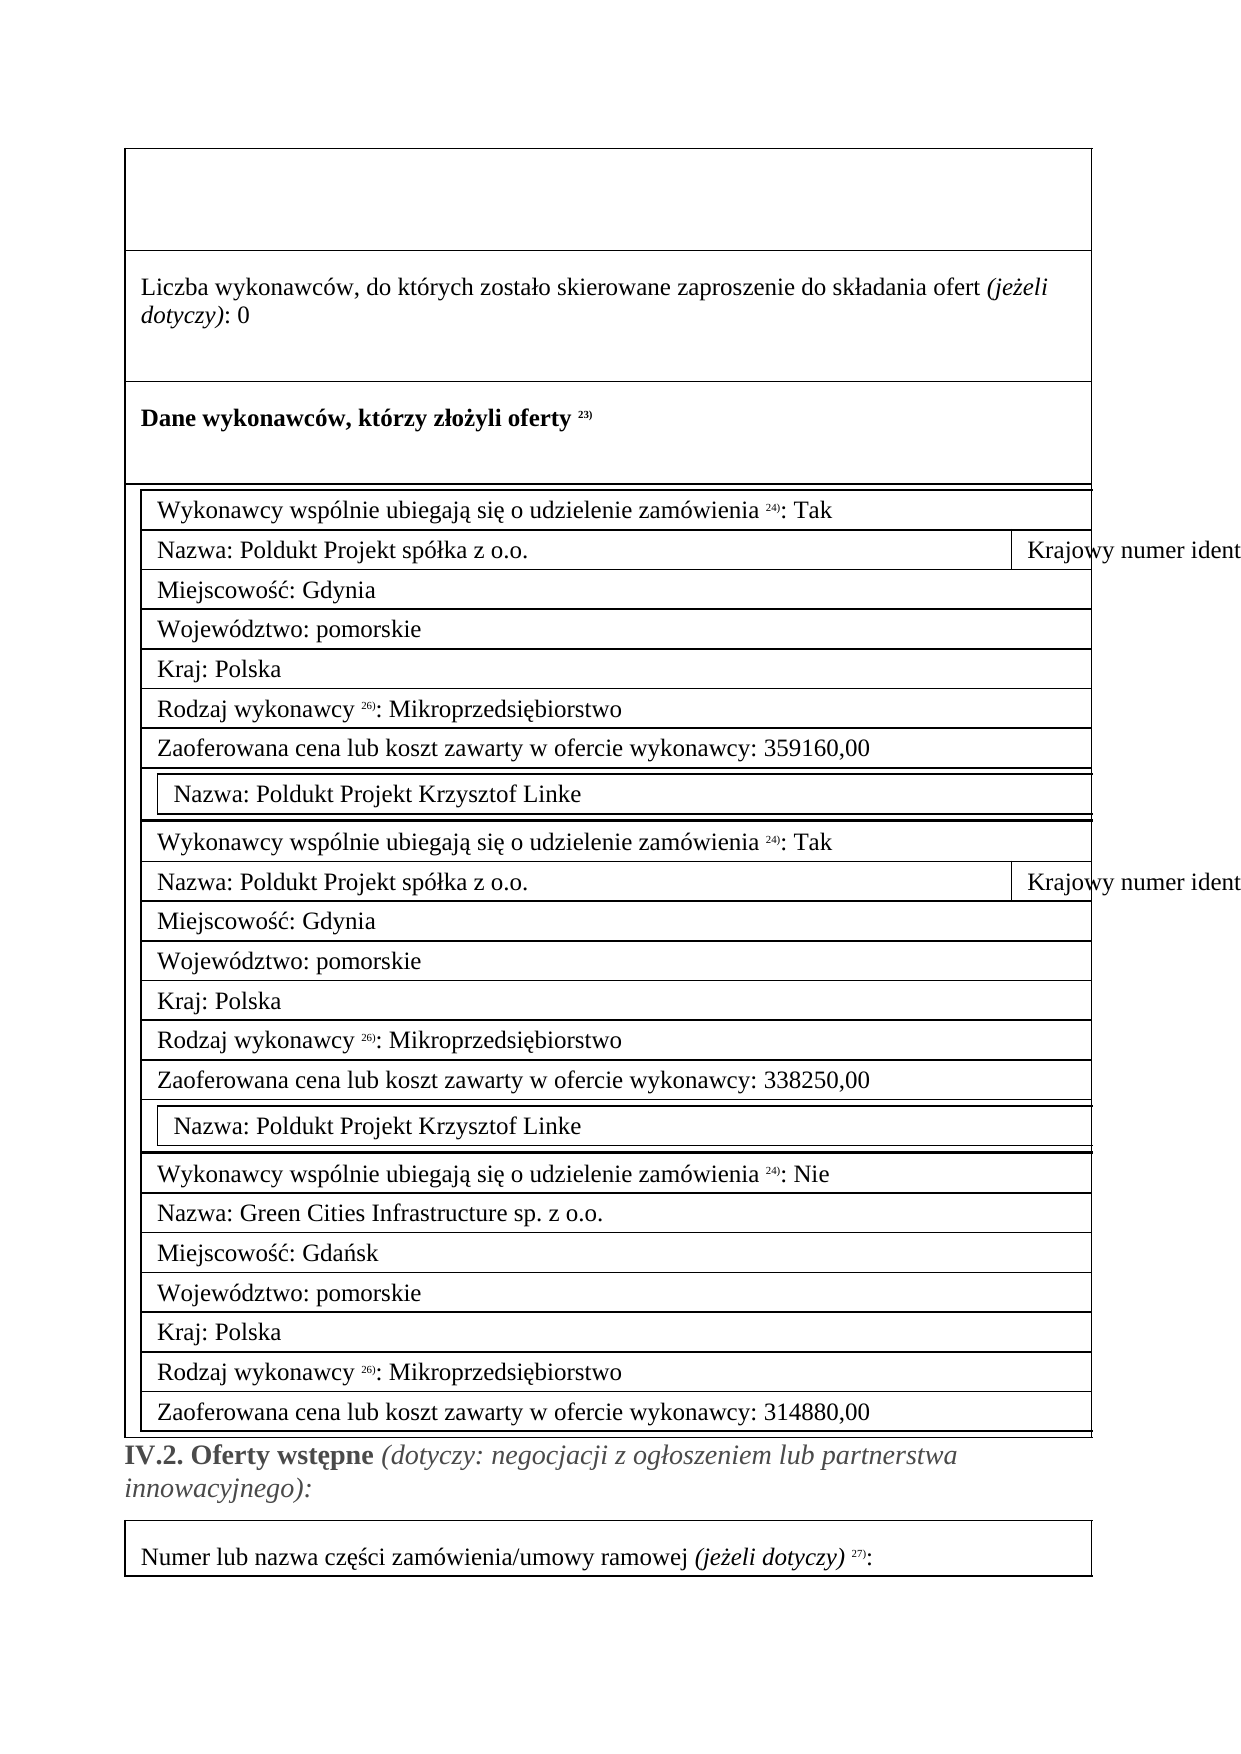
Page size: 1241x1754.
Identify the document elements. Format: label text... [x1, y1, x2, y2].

table_cell Liczba wykonawców, do których zostało skierowane zaproszenie do składania ofert (jeżeli dotyczy): 0 [126, 251, 1091, 381]
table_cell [126, 149, 1091, 250]
text IV.2. Oferty wstępne (dotyczy: negocjacji z ogłoszeniem lub partnerstwa innowacyjnego): [124, 1438, 1093, 1503]
table_cell Dane wykonawców, którzy złożyli oferty 23) [126, 382, 1091, 483]
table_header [126, 1521, 1091, 1575]
table_cell [126, 485, 1091, 1437]
